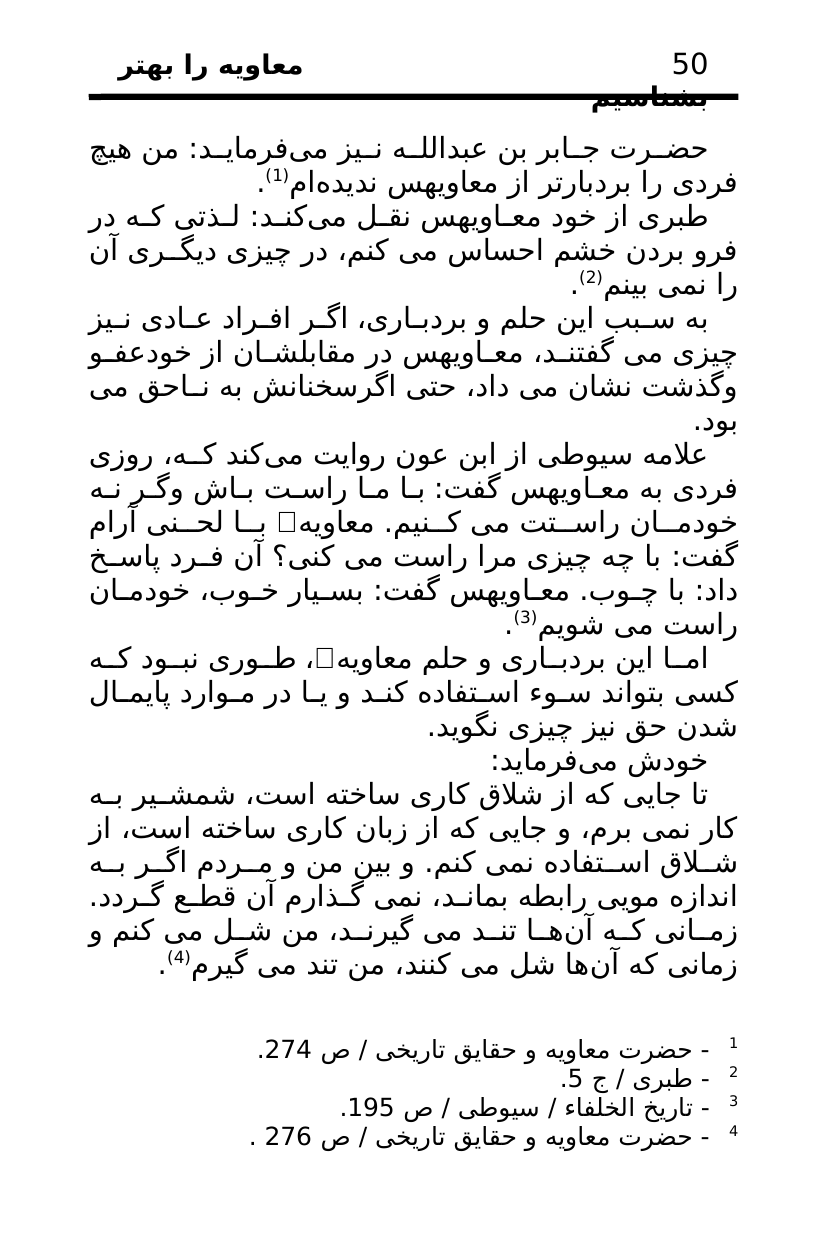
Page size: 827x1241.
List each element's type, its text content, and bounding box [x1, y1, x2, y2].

text خودش می‌فرماید: [89, 744, 738, 778]
text حضرت جابر بن عبدالله نیز می‌فرماید: من هیچ فردی را بردبارتر از معاویهس ندیده‌ام(). [89, 132, 738, 199]
text به سبب این حلم و بردباری، اگر افراد عادی نیز چیزی می گفتند، معاویهس در مقابلشان از خودعفو وگذشت نشان می داد، حتی اگرسخنانش به ناحق می بود. [89, 301, 738, 437]
text تا جایی که از شلاق کاری ساخته است، شمشیر به کار نمی برم، و جایی که از زبان کاری ساخته است، از شلاق استفاده نمی کنم. و بین من و مردم اگر به اندازه مویی رابطه بماند، نمی گذارم آن قطع گردد. زمانی که آن‌ها تند می گیرند، من شل می کنم و زمانی که آن‌ها شل می کنند، من تند می گیرم(). [89, 778, 738, 981]
text علامه سیوطی از ابن عون روایت می‌کند که، روزی فردی به معاویهس گفت: با ما راست باش وگر نه خودمان راستت می کنیم. معاویه با لحنی آرام گفت: با چه چیزی مرا راست می کنی؟ آن فرد پاسخ داد: با چوب. معاویهس گفت: بسیار خوب، خودمان راست می شویم(). [89, 437, 738, 642]
text طبری از خود معاویهس نقل می‌کند: لذتی که در فرو بردن خشم احساس می کنم، در چیزی دیگری آن را نمی بینم(). [89, 199, 738, 301]
text اما این بردباری و حلم معاویه، طوری نبود که کسی بتواند سوء استفاده کند و یا در موارد پایمال شدن حق نیز چیزی نگوید. [89, 642, 738, 744]
